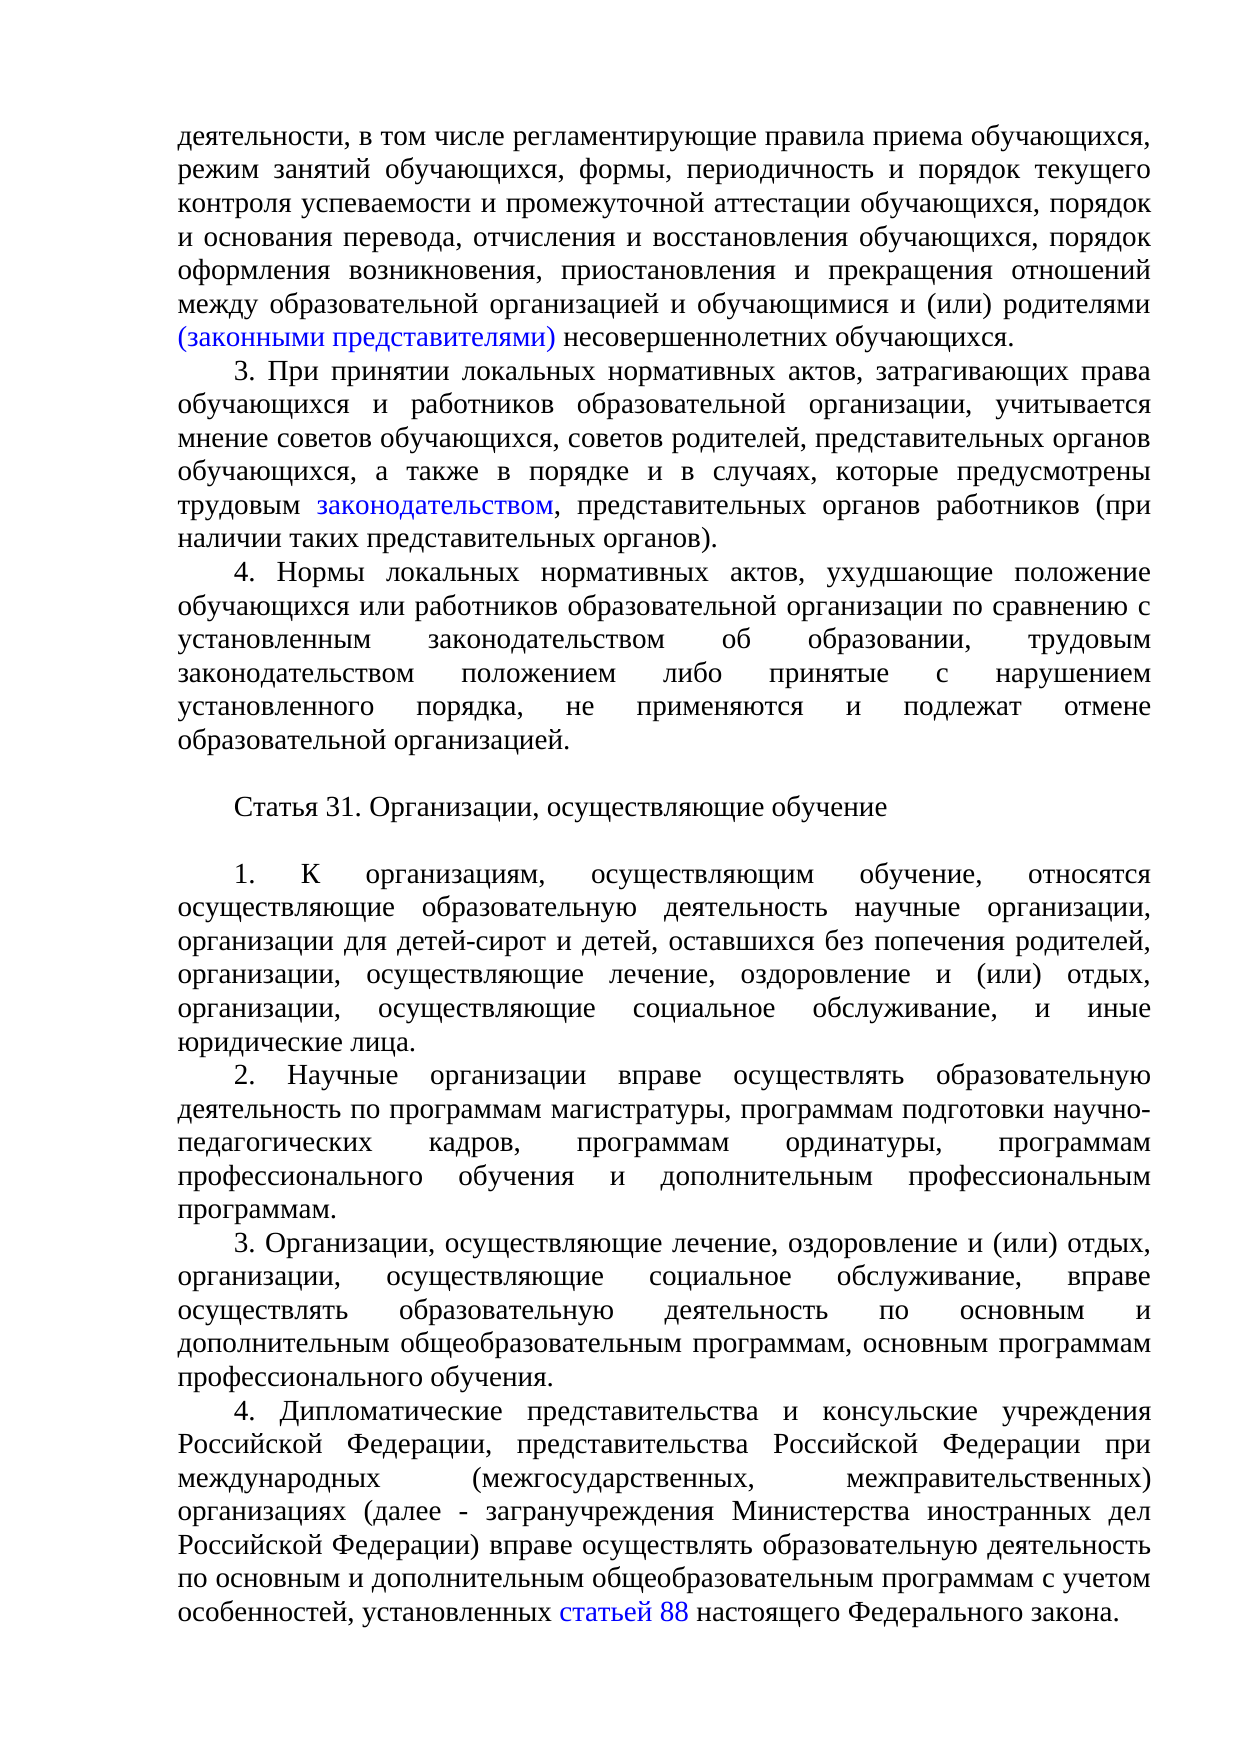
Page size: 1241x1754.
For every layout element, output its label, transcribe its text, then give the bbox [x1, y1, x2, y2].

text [177, 118, 1152, 353]
text 2. Научные организации вправе осуществлять образовательную деятельность по программам магистратуры, программам подготовки научно-педагогических кадров, программам ординатуры, программам профессионального обучения и дополнительным профессиональным программам. [177, 1057, 1152, 1225]
text 3. Организации, осуществляющие лечение, оздоровление и (или) отдых, организации, осуществляющие социальное обслуживание, вправе осуществлять образовательную деятельность по основным и дополнительным общеобразовательным программам, основным программам профессионального обучения. [177, 1225, 1152, 1393]
text 4. Дипломатические представительства и консульские учреждения Российской Федерации, представительства Российской Федерации при международных (межгосударственных, межправительственных) организациях (далее - загранучреждения Министерства иностранных дел Российской Федерации) вправе осуществлять образовательную деятельность по основным и дополнительным общеобразовательным программам с учетом особенностей, установленных статьей 88 настоящего Федерального закона. [177, 1393, 1152, 1627]
text 1. К организациям, осуществляющим обучение, относятся осуществляющие образовательную деятельность научные организации, организации для детей-сирот и детей, оставшихся без попечения родителей, организации, осуществляющие лечение, оздоровление и (или) отдых, организации, осуществляющие социальное обслуживание, и иные юридические лица. [177, 856, 1152, 1057]
text 4. Нормы локальных нормативных актов, ухудшающие положение обучающихся или работников образовательной организации по сравнению с установленным законодательством об образовании, трудовым законодательством положением либо принятые с нарушением установленного порядка, не применяются и подлежат отмене образовательной организацией. [177, 554, 1152, 755]
text 3. При принятии локальных нормативных актов, затрагивающих права обучающихся и работников образовательной организации, учитывается мнение советов обучающихся, советов родителей, представительных органов обучающихся, а также в порядке и в случаях, которые предусмотрены трудовым законодательством, представительных органов работников (при наличии таких представительных органов). [177, 353, 1152, 554]
text Статья 31. Организации, осуществляющие обучение [177, 789, 1152, 822]
